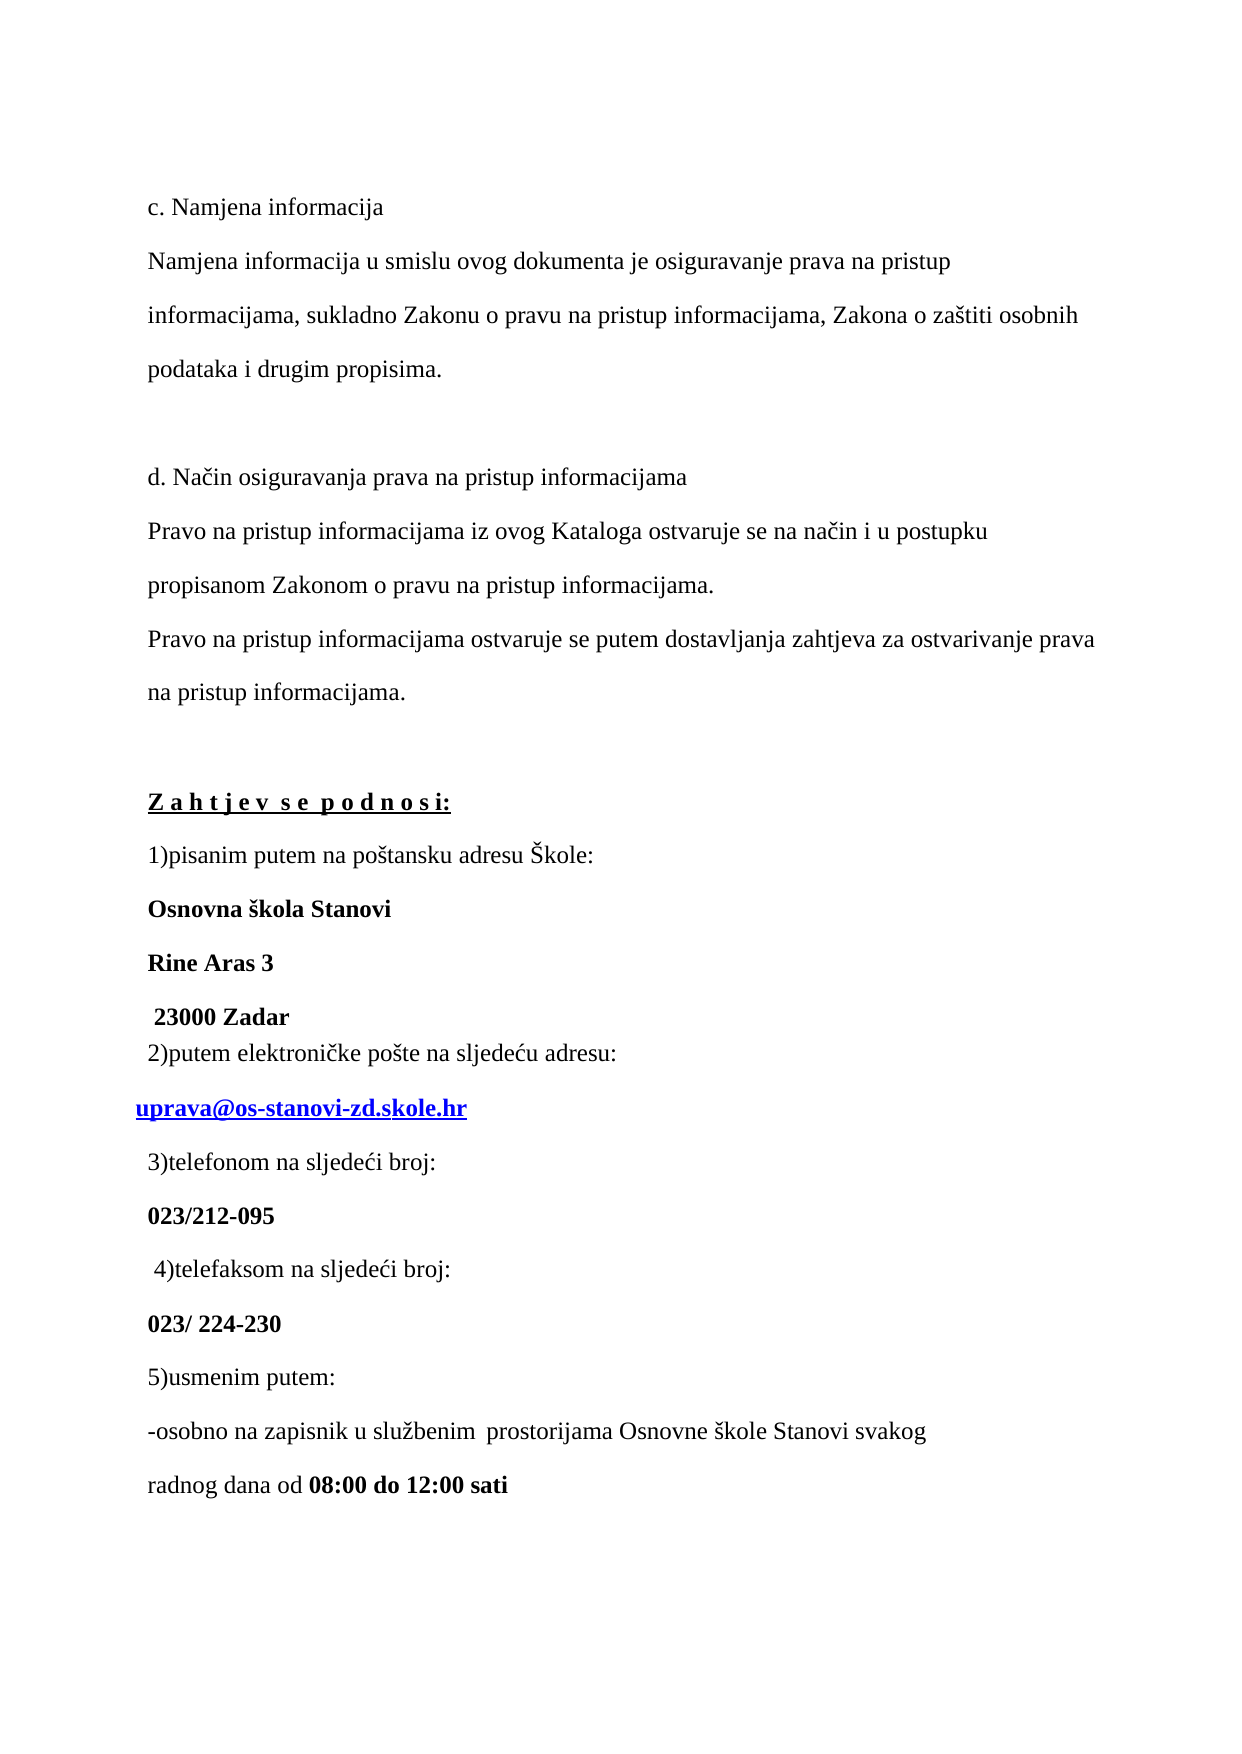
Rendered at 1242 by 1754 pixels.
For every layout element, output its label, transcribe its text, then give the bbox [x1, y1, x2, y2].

text -osobno na zapisnik u službenim prostorijama Osnovne škole Stanovi svakog [147, 1416, 1104, 1445]
text 023/ 224-230 [147, 1309, 1104, 1337]
text d. Način osiguravanja prava na pristup informacijama [147, 462, 1104, 491]
text 23000 Zadar [154, 1002, 1104, 1031]
text Pravo na pristup informacijama iz ovog Kataloga ostvaruje se na način i u postupku [147, 516, 1104, 545]
text propisanom Zakonom o pravu na pristup informacijama. [147, 570, 1104, 599]
text 4)telefaksom na sljedeći broj: [154, 1254, 1104, 1283]
text Z a h t j e v s e p o d n o s i: [147, 786, 1104, 814]
text Osnovna škola Stanovi [147, 894, 1104, 923]
text 2)putem elektroničke pošte na sljedeću adresu: [147, 1038, 1104, 1067]
text uprava@os-stanovi-zd.skole.hr [135, 1093, 1104, 1121]
text radnog dana od 08:00 do 12:00 sati [147, 1470, 1104, 1499]
text 1)pisanim putem na poštansku adresu Škole: [147, 840, 1104, 869]
text 3)telefonom na sljedeći broj: [147, 1147, 1104, 1175]
text Pravo na pristup informacijama ostvaruje se putem dostavljanja zahtjeva za ostvarivanje prava na pristup informacijama. [147, 624, 1098, 706]
text 023/212-095 [147, 1201, 1104, 1229]
text c. Namjena informacija [147, 192, 1104, 221]
text 5)usmenim putem: [147, 1362, 1104, 1391]
text Namjena informacija u smislu ovog dokumenta je osiguravanje prava na pristup informacijama, sukladno Zakonu o pravu na pristup informacijama, Zakona o zaštiti osobnih podataka i drugim propisima. [147, 246, 1092, 382]
text Rine Aras 3 [147, 948, 1104, 977]
